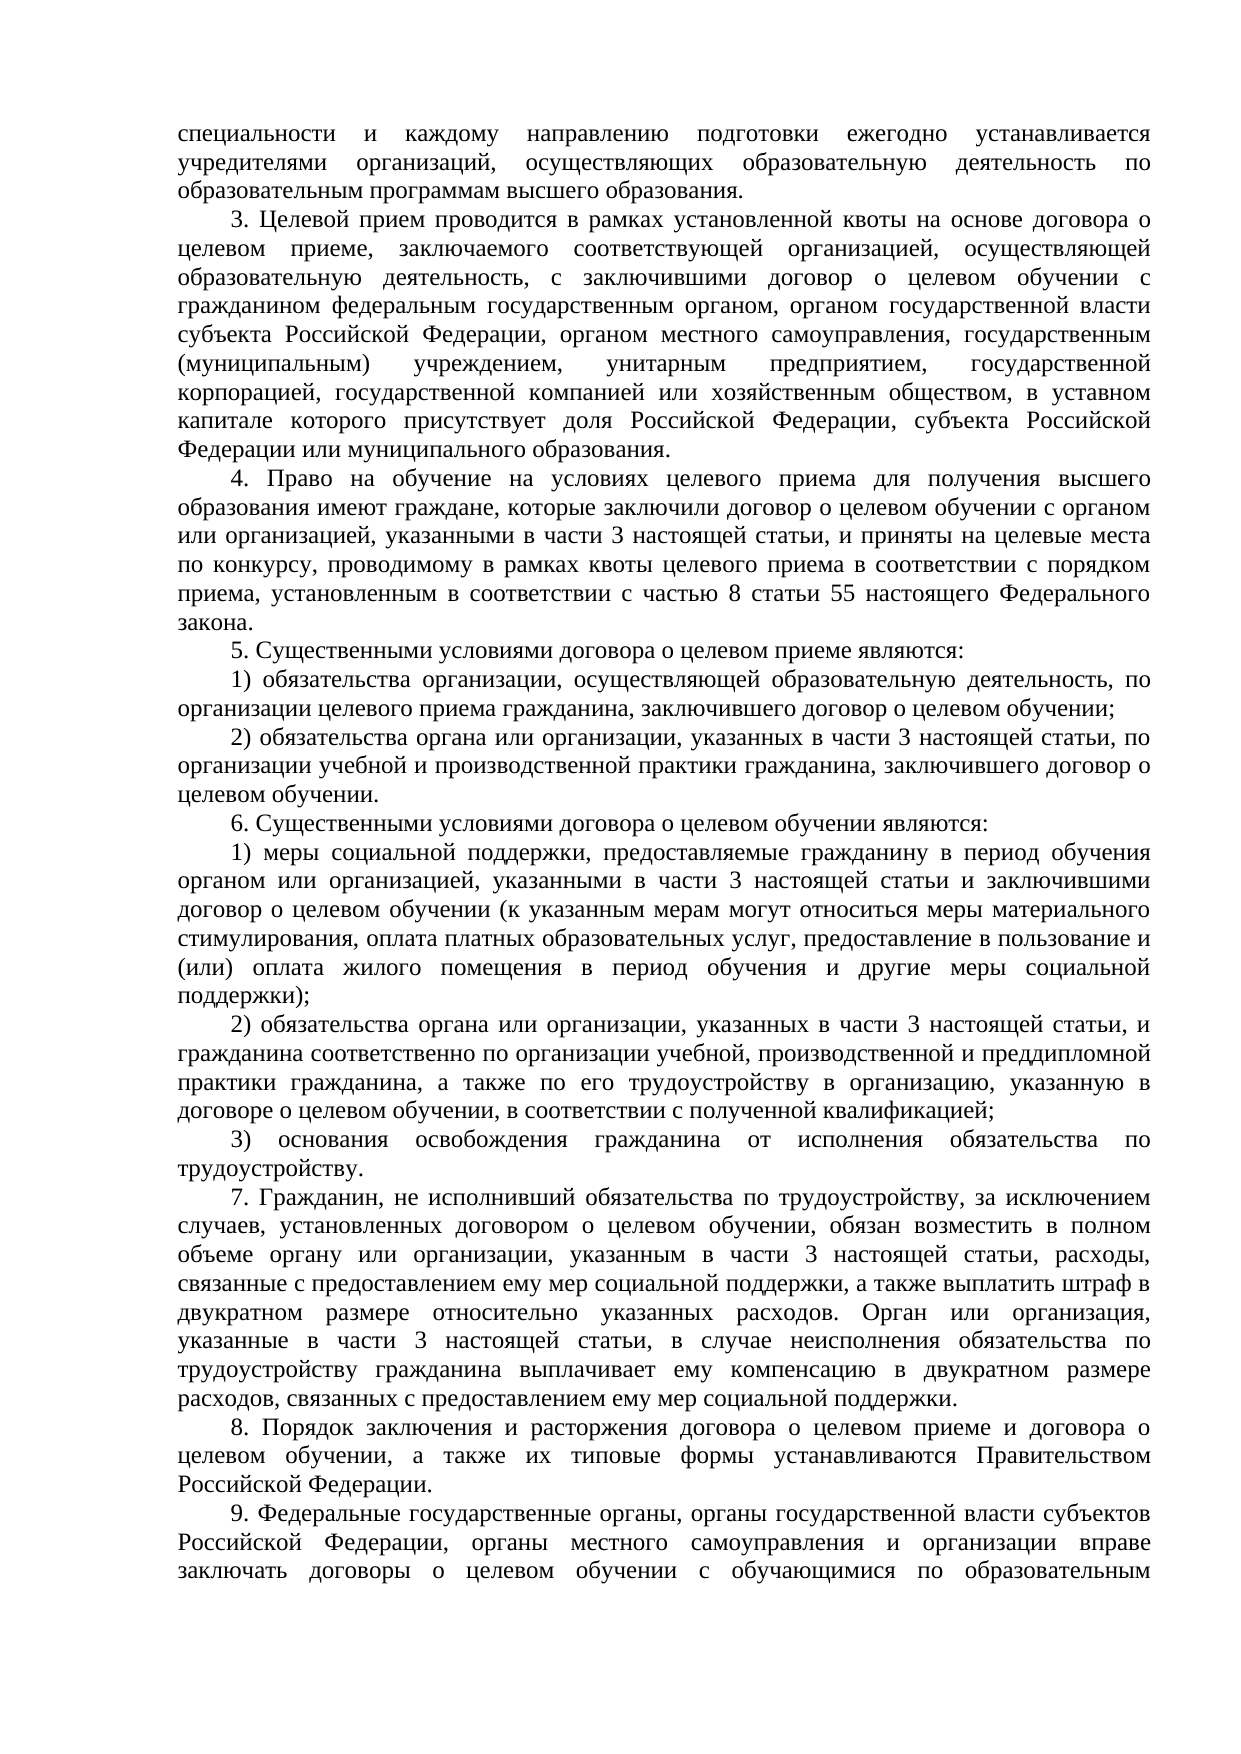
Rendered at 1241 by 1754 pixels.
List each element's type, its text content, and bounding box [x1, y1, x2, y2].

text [177, 1498, 1152, 1584]
text 8. Порядок заключения и расторжения договора о целевом приеме и договора о целевом обучении, а также их типовые формы устанавливаются Правительством Российской Федерации. [177, 1412, 1152, 1498]
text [177, 118, 1152, 204]
text 4. Право на обучение на условиях целевого приема для получения высшего образования имеют граждане, которые заключили договор о целевом обучении с органом или организацией, указанными в части 3 настоящей статьи, и приняты на целевые места по конкурсу, проводимому в рамках квоты целевого приема в соответствии с порядком приема, установленным в соответствии с частью 8 статьи 55 настоящего Федерального закона. [177, 463, 1152, 636]
text 5. Существенными условиями договора о целевом приеме являются: [177, 636, 1152, 664]
text 1) меры социальной поддержки, предоставляемые гражданину в период обучения органом или организацией, указанными в части 3 настоящей статьи и заключившими договор о целевом обучении (к указанным мерам могут относиться меры материального стимулирования, оплата платных образовательных услуг, предоставление в пользование и (или) оплата жилого помещения в период обучения и другие меры социальной поддержки); [177, 837, 1152, 1009]
text 2) обязательства органа или организации, указанных в части 3 настоящей статьи, по организации учебной и производственной практики гражданина, заключившего договор о целевом обучении. [177, 722, 1152, 808]
text 2) обязательства органа или организации, указанных в части 3 настоящей статьи, и гражданина соответственно по организации учебной, производственной и преддипломной практики гражданина, а также по его трудоустройству в организацию, указанную в договоре о целевом обучении, в соответствии с полученной квалификацией; [177, 1009, 1152, 1124]
text 1) обязательства организации, осуществляющей образовательную деятельность, по организации целевого приема гражданина, заключившего договор о целевом обучении; [177, 664, 1152, 722]
text 7. Гражданин, не исполнивший обязательства по трудоустройству, за исключением случаев, установленных договором о целевом обучении, обязан возместить в полном объеме органу или организации, указанным в части 3 настоящей статьи, расходы, связанные с предоставлением ему мер социальной поддержки, а также выплатить штраф в двукратном размере относительно указанных расходов. Орган или организация, указанные в части 3 настоящей статьи, в случае неисполнения обязательства по трудоустройству гражданина выплачивает ему компенсацию в двукратном размере расходов, связанных с предоставлением ему мер социальной поддержки. [177, 1182, 1152, 1412]
text 6. Существенными условиями договора о целевом обучении являются: [177, 808, 1152, 837]
text 3. Целевой прием проводится в рамках установленной квоты на основе договора о целевом приеме, заключаемого соответствующей организацией, осуществляющей образовательную деятельность, с заключившими договор о целевом обучении с гражданином федеральным государственным органом, органом государственной власти субъекта Российской Федерации, органом местного самоуправления, государственным (муниципальным) учреждением, унитарным предприятием, государственной корпорацией, государственной компанией или хозяйственным обществом, в уставном капитале которого присутствует доля Российской Федерации, субъекта Российской Федерации или муниципального образования. [177, 204, 1152, 463]
text 3) основания освобождения гражданина от исполнения обязательства по трудоустройству. [177, 1124, 1152, 1182]
